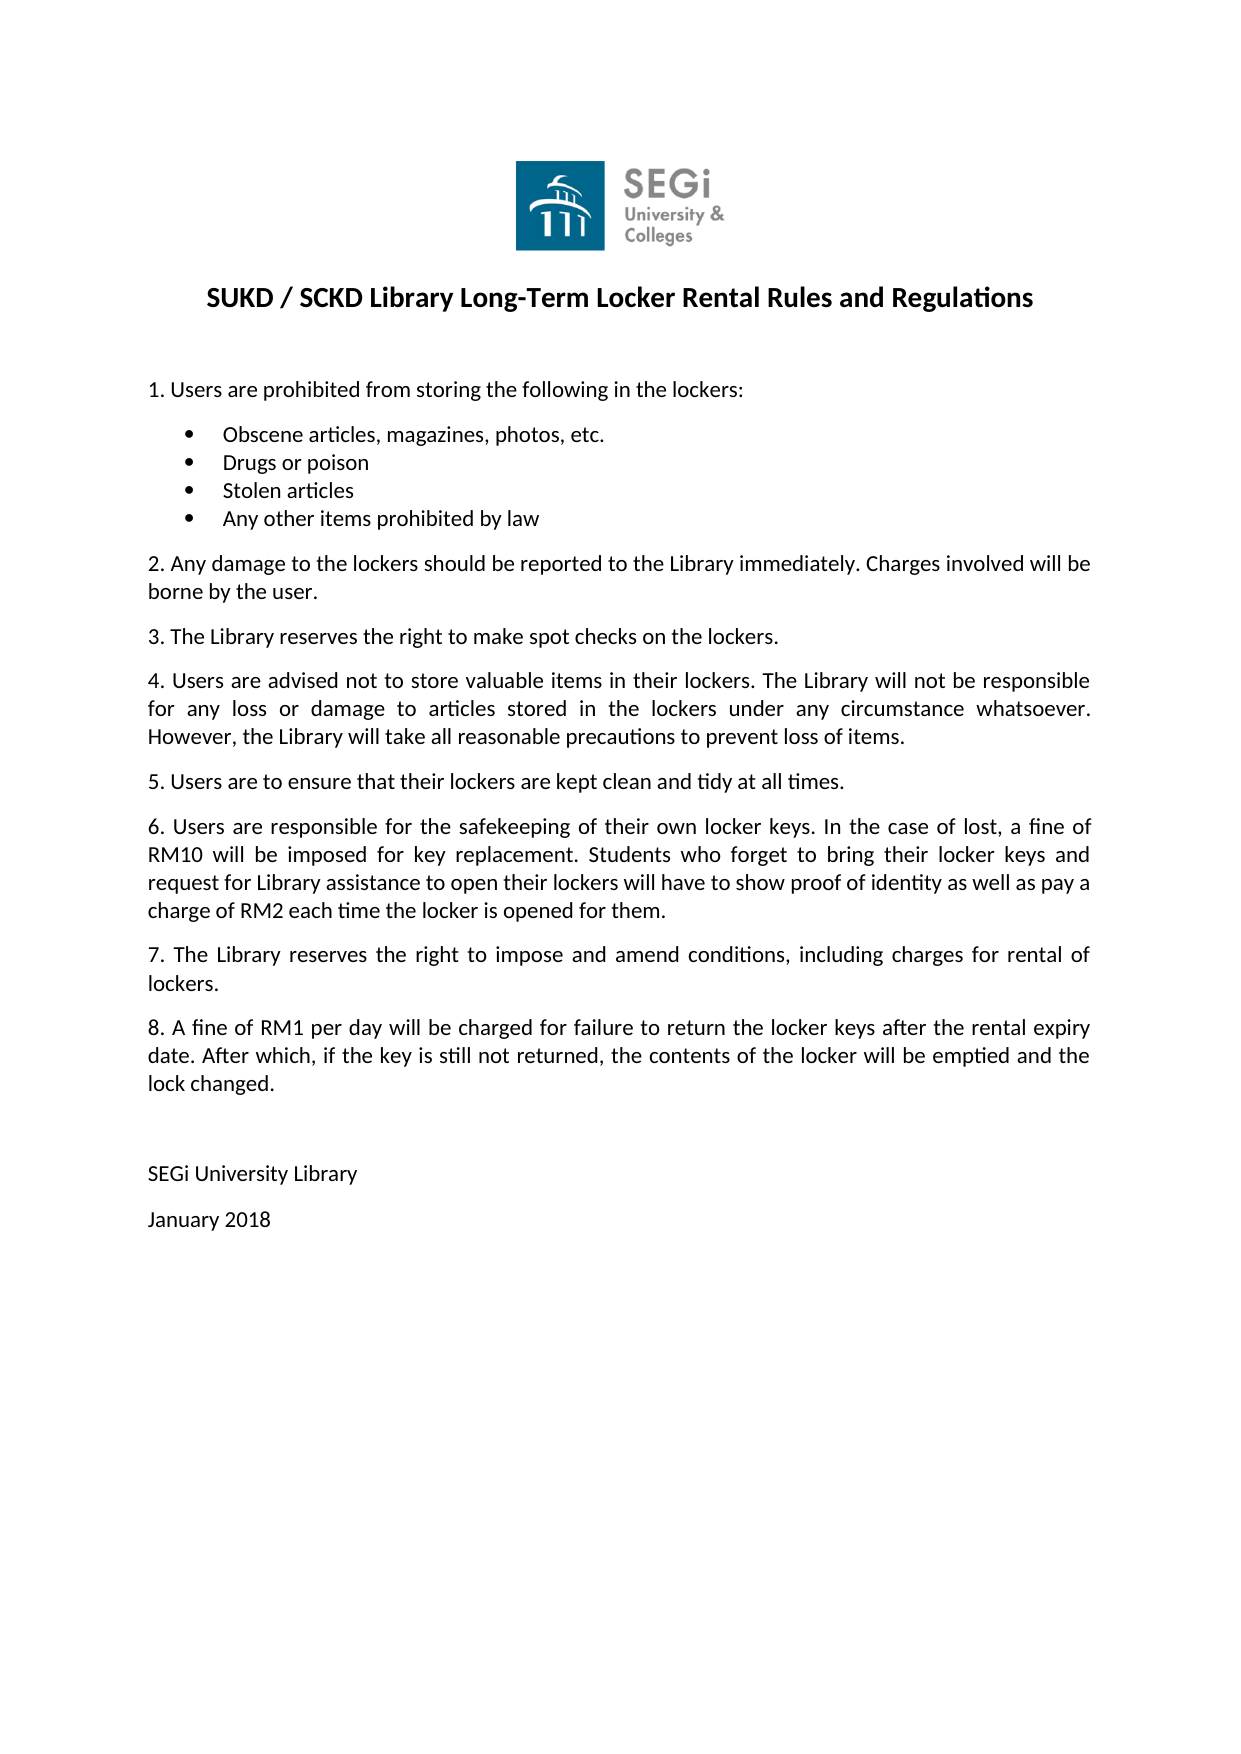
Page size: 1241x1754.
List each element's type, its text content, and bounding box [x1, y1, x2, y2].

text SUKD / SCKD Library Long-Term Locker Rental Rules and Regulations [148, 279, 1093, 314]
list Drugs or poison [185, 448, 1093, 476]
picture [580, 216, 584, 236]
picture [565, 213, 569, 236]
text 3. The Library reserves the right to make spot checks on the lockers. [148, 622, 1093, 650]
picture [548, 176, 568, 187]
text January 2018 [148, 1206, 1093, 1234]
picture [515, 147, 725, 262]
picture [542, 212, 551, 236]
text 4. Users are advised not to store valuable items in their lockers. The Library will not be responsible for any loss or damage to articles stored in the lockers under any circumstance whatsoever. However, the Library will take all reasonable precautions to prevent loss of items. [148, 666, 1093, 751]
list Stolen articles [185, 476, 1093, 504]
text 5. Users are to ensure that their lockers are kept clean and tidy at all times. [148, 767, 1093, 795]
text 8. A fine of RM1 per day will be charged for failure to return the locker keys after the rental expiry date. After which, if the key is still not returned, the contents of the locker will be emptied and the lock changed. [148, 1013, 1093, 1097]
text 1. Users are prohibited from storing the following in the lockers: [148, 376, 1093, 404]
list Obscene articles, magazines, photos, etc. [185, 420, 1093, 448]
text SEGi University Library [148, 1159, 1093, 1187]
list Any other items prohibited by law [185, 504, 1093, 532]
text 7. The Library reserves the right to impose and amend conditions, including charges for rental of lockers. [148, 941, 1093, 997]
picture [530, 191, 588, 214]
text 2. Any damage to the lockers should be reported to the Library immediately. Charges involved will be borne by the user. [148, 549, 1093, 605]
text 6. Users are responsible for the safekeeping of their own locker keys. In the case of lost, a fine of RM10 will be imposed for key replacement. Students who forget to bring their locker keys and request for Library assistance to open their lockers will have to show proof of identity as well as pay a charge of RM2 each time the locker is opened for them. [148, 812, 1093, 924]
